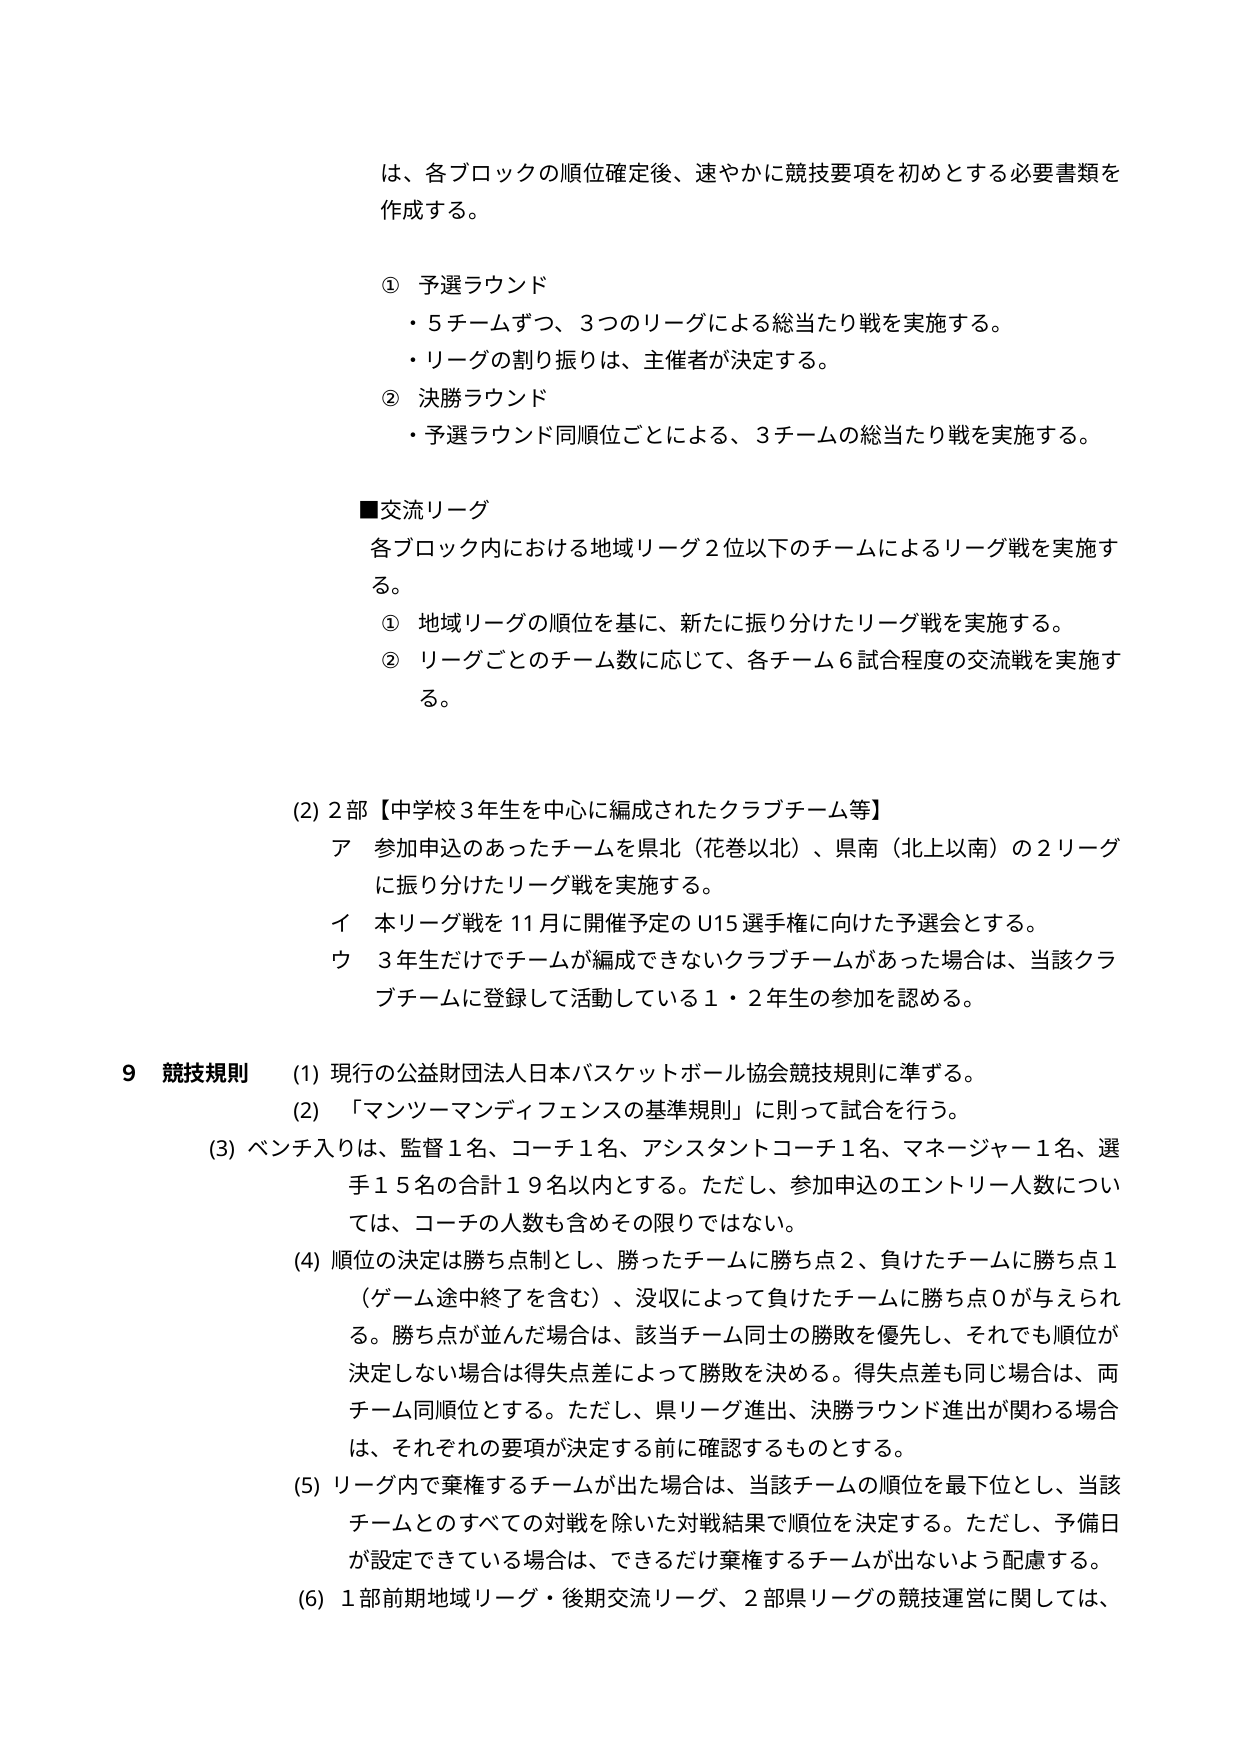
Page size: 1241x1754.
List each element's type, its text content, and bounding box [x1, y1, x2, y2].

list 地域リーグの順位を基に、新たに振り分けたリーグ戦を実施する。 [381, 603, 1122, 641]
list リーグごとのチーム数に応じて、各チーム６試合程度の交流戦を実施する。 [381, 641, 1122, 716]
text ア 参加申込のあったチームを県北（花巻以北）、県南（北上以南）の２リーグに振り分けたリーグ戦を実施する。 [331, 828, 1122, 903]
text (4) 順位の決定は勝ち点制とし、勝ったチームに勝ち点２、負けたチームに勝ち点１（ゲーム途中終了を含む）、没収によって負けたチームに勝ち点０が与えられる。勝ち点が並んだ場合は、該当チーム同士の勝敗を優先し、それでも順位が決定しない場合は得失点差によって勝敗を決める。得失点差も同じ場合は、両チーム同順位とする。ただし、県リーグ進出、決勝ラウンド進出が関わる場合は、それぞれの要項が決定する前に確認するものとする。 [118, 1241, 1122, 1466]
text (2) ２部【中学校３年生を中心に編成されたクラブチーム等】 [293, 791, 1122, 828]
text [381, 153, 1122, 228]
text 各ブロック内における地域リーグ２位以下のチームによるリーグ戦を実施する。 [370, 528, 1122, 603]
text ９ 競技規則 (1) 現行の公益財団法人日本バスケットボール協会競技規則に準ずる。 [118, 1053, 1122, 1091]
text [118, 1578, 1122, 1616]
text (3) ベンチ入りは、監督１名、コーチ１名、アシスタントコーチ１名、マネージャー１名、選手１５名の合計１９名以内とする。ただし、参加申込のエントリー人数については、コーチの人数も含めその限りではない。 [118, 1128, 1122, 1241]
text イ 本リーグ戦を11月に開催予定のU15選手権に向けた予選会とする。 [331, 903, 1122, 941]
text ブチームに登録して活動している１・２年生の参加を認める。 [331, 978, 1122, 1016]
text ウ ３年生だけでチームが編成できないクラブチームがあった場合は、当該クラ [331, 941, 1122, 978]
text (5) リーグ内で棄権するチームが出た場合は、当該チームの順位を最下位とし、当該チームとのすべての対戦を除いた対戦結果で順位を決定する。ただし、予備日が設定できている場合は、できるだけ棄権するチームが出ないよう配慮する。 [118, 1466, 1122, 1578]
list 予選ラウンド [381, 266, 1122, 303]
text ・リーグの割り振りは、主催者が決定する。 [118, 341, 1122, 378]
text ■交流リーグ [118, 491, 1122, 528]
text ・予選ラウンド同順位ごとによる、３チームの総当たり戦を実施する。 [118, 416, 1122, 453]
text (2) 「マンツーマンディフェンスの基準規則」に則って試合を行う。 [118, 1091, 1122, 1128]
text ・５チームずつ、３つのリーグによる総当たり戦を実施する。 [118, 303, 1122, 341]
list 決勝ラウンド [381, 378, 1122, 416]
